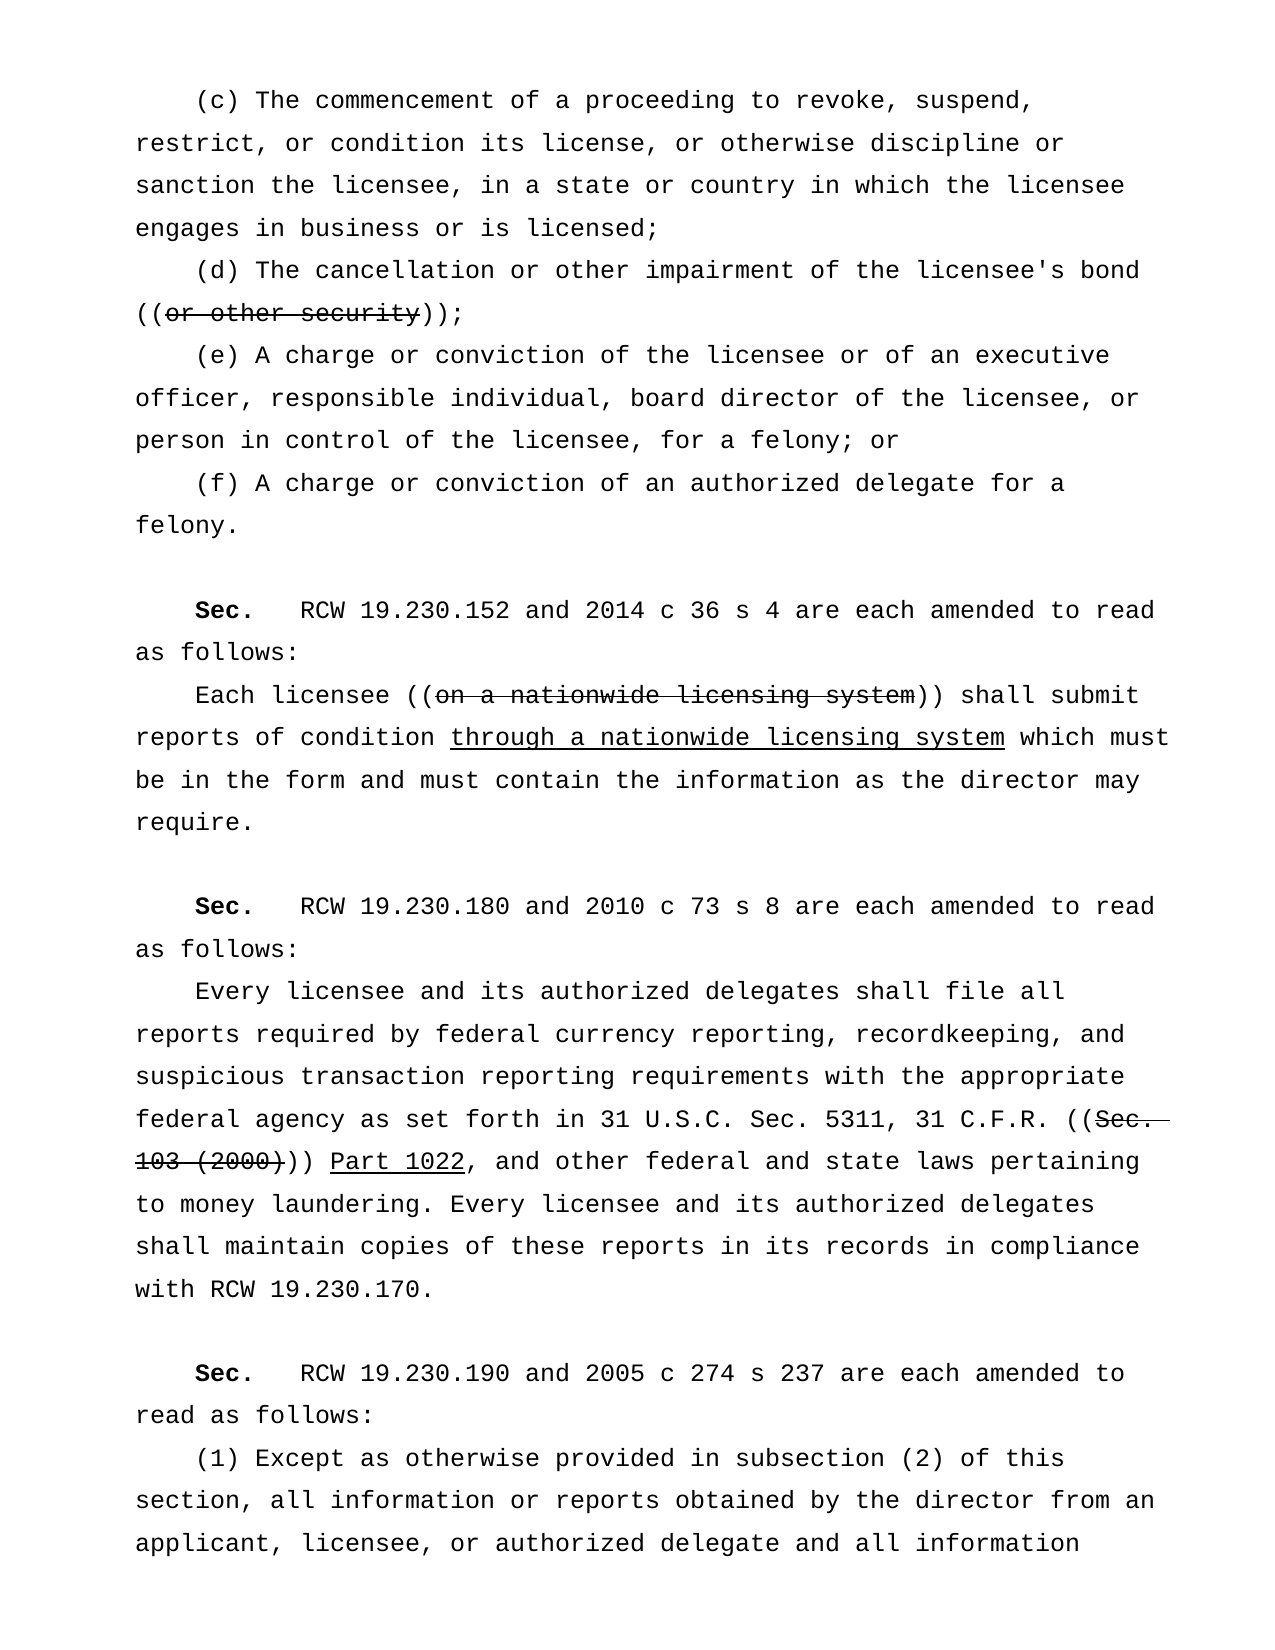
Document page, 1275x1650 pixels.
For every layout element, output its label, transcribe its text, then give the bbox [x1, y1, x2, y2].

text (f) A charge or conviction of an authorized delegate for a felony. [135, 457, 1170, 542]
text Each licensee ((on a nationwide licensing system)) shall submit reports of condition through a nationwide licensing system which must be in the form and must contain the information as the director may require. [135, 669, 1170, 839]
text Sec. RCW 19.230.180 and 2010 c 73 s 8 are each amended to read as follows: [135, 881, 1170, 966]
text (d) The cancellation or other impairment of the licensee's bond ((or other security)); [135, 245, 1170, 330]
text Sec. RCW 19.230.190 and 2005 c 274 s 237 are each amended to read as follows: [135, 1347, 1170, 1432]
text (c) The commencement of a proceeding to revoke, suspend, restrict, or condition its license, or otherwise discipline or sanction the licensee, in a state or country in which the licensee engages in business or is licensed; [135, 75, 1170, 245]
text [135, 1432, 1170, 1560]
text Every licensee and its authorized delegates shall file all reports required by federal currency reporting, recordkeeping, and suspicious transaction reporting requirements with the appropriate federal agency as set forth in 31 U.S.C. Sec. 5311, 31 C.F.R. ((Sec. 103 (2000))) Part 1022, and other federal and state laws pertaining to money laundering. Every licensee and its authorized delegates shall maintain copies of these reports in its records in compliance with RCW 19.230.170. [135, 966, 1170, 1306]
text (e) A charge or conviction of the licensee or of an executive officer, responsible individual, board director of the licensee, or person in control of the licensee, for a felony; or [135, 330, 1170, 457]
text Sec. RCW 19.230.152 and 2014 c 36 s 4 are each amended to read as follows: [135, 584, 1170, 669]
